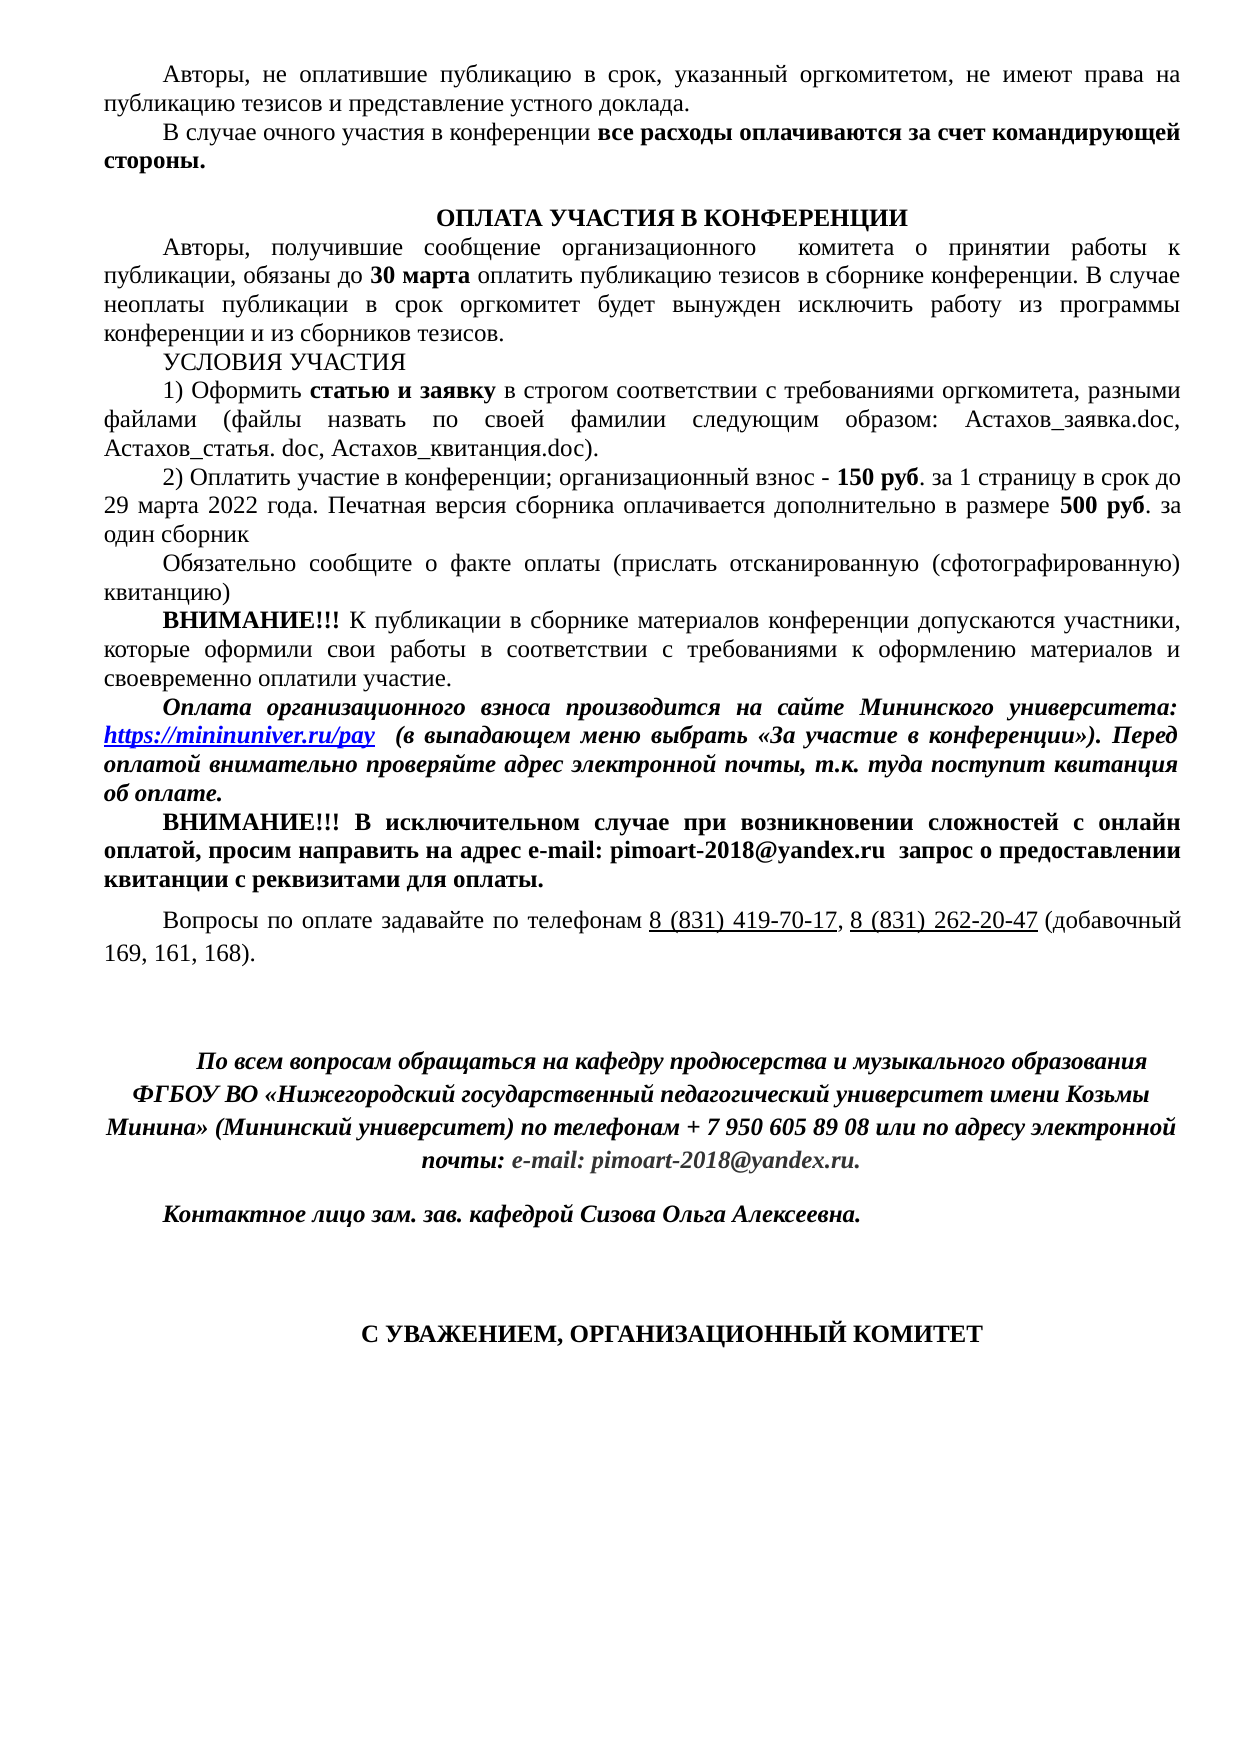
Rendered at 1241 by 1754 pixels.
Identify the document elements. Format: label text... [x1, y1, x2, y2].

text ВНИМАНИЕ!!! В исключительном случае при возникновении сложностей с онлайн оплатой, просим направить на адрес e-mail: pimoart-2018@yandex.ru запрос о предоставлении квитанции с реквизитами для оплаты. [103, 807, 1181, 893]
text Оплата организационного взноса производится на сайте Мининского университета: https://mininuniver.ru/pay (в выпадающем меню выбрать «За участие в конференции»). Перед оплатой внимательно проверяйте адрес электронной почты, т.к. туда поступит квитанция об оплате. [103, 692, 1181, 807]
text 2) Оплатить участие в конференции; организационный взнос - 150 руб. за 1 страницу в срок до 29 марта 2022 года. Печатная версия сборника оплачивается дополнительно в размере 500 руб. за один сборник [103, 462, 1181, 548]
text ОПЛАТА УЧАСТИЯ В КОНФЕРЕНЦИИ [103, 203, 1181, 232]
text По всем вопросам обращаться на кафедру продюсерства и музыкального образования ФГБОУ ВО «Нижегородский государственный педагогический университет имени Козьмы Минина» (Мининский университет) по телефонам + 7 950 605 89 08 или по адресу электронной почты: e-mail: pimoart-2018@yandex.ru. [103, 1046, 1181, 1174]
text УСЛОВИЯ УЧАСТИЯ [103, 347, 1181, 375]
text С УВАЖЕНИЕМ, ОРГАНИЗАЦИОННЫЙ КОМИТЕТ [103, 1319, 1181, 1348]
text Авторы, не оплатившие публикацию в срок, указанный оргкомитетом, не имеют права на публикацию тезисов и представление устного доклада. [103, 59, 1181, 117]
text Авторы, получившие сообщение организационного комитета о принятии работы к публикации, обязаны до 30 марта оплатить публикацию тезисов в сборнике конференции. В случае неоплаты публикации в срок оргкомитет будет вынужден исключить работу из программы конференции и из сборников тезисов. [103, 232, 1181, 347]
text Контактное лицо зам. зав. кафедрой Сизова Ольга Алексеевна. [103, 1199, 1181, 1228]
text Обязательно сообщите о факте оплаты (прислать отсканированную (сфотографированную) квитанцию) [103, 548, 1181, 605]
text В случае очного участия в конференции все расходы оплачиваются за счет командирующей стороны. [103, 117, 1181, 174]
text 1) Оформить статью и заявку в строгом соответствии с требованиями оргкомитета, разными файлами (файлы назвать по своей фамилии следующим образом: Астахов_заявка.dос, Астахов_статья. dос, Астахов_квитанция.dос). [103, 375, 1181, 462]
text Вопросы по оплате задавайте по телефонам 8 (831) 419-70-17, 8 (831) 262-20-47 (добавочный 169, 161, 168). [103, 905, 1181, 967]
text ВНИМАНИЕ!!! К публикации в сборнике материалов конференции допускаются участники, которые оформили свои работы в соответствии с требованиями к оформлению материалов и своевременно оплатили участие. [103, 605, 1181, 692]
